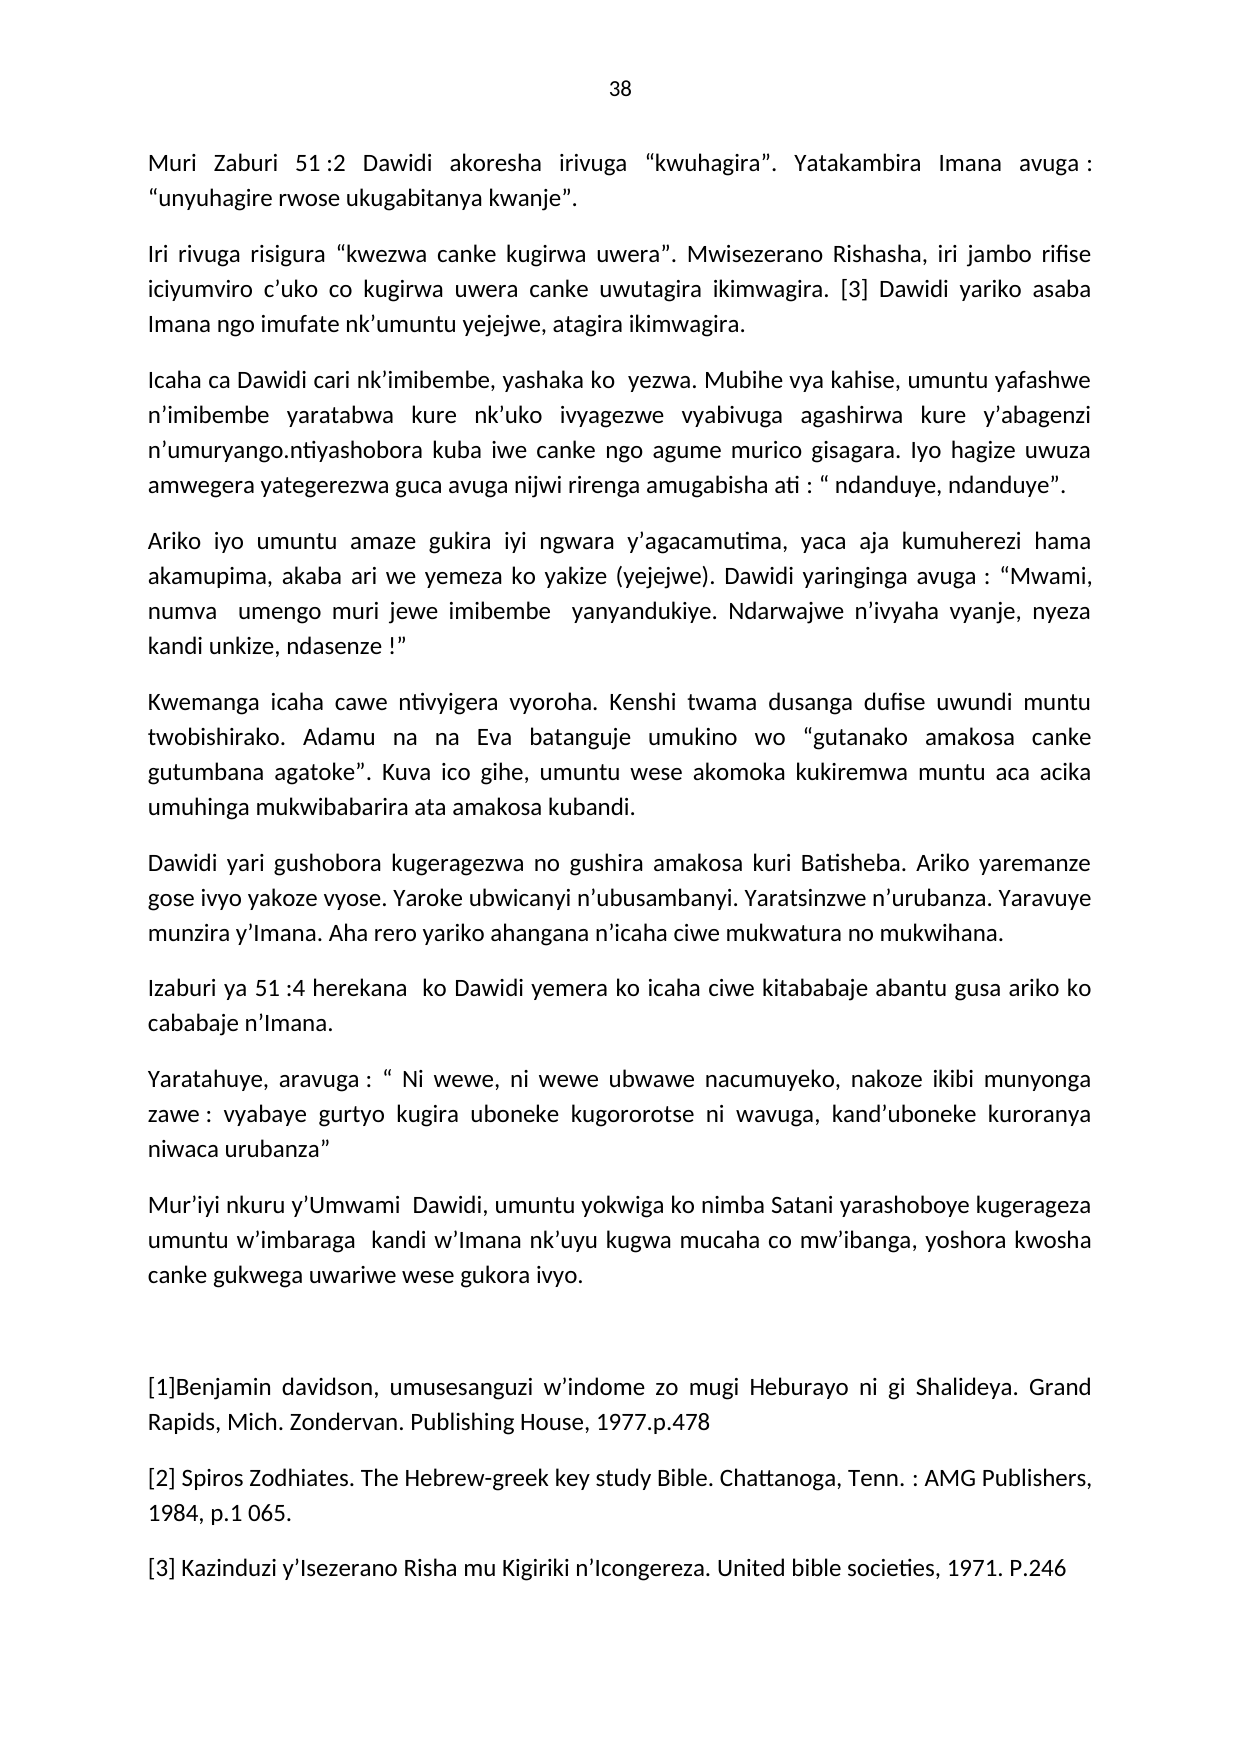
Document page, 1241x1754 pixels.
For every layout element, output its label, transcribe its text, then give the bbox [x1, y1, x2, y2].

text [3] Kazinduzi y’Isezerano Risha mu Kigiriki n’Icongereza. United bible societies, 1971. P.246 [148, 1553, 1093, 1583]
text Icaha ca Dawidi cari nk’imibembe, yashaka ko yezwa. Mubihe vya kahise, umuntu yafashwe n’imibembe yaratabwa kure nk’uko ivyagezwe vyabivuga agashirwa kure y’abagenzi n’umuryango.ntiyashobora kuba iwe canke ngo agume murico gisagara. Iyo hagize uwuza amwegera yategerezwa guca avuga nijwi rirenga amugabisha ati : “ ndanduye, ndanduyeˮ. [148, 364, 1093, 500]
text [1]Benjamin davidson, umusesanguzi w’indome zo mugi Heburayo ni gi Shalideya. Grand Rapids, Mich. Zondervan. Publishing House, 1977.p.478 [148, 1371, 1093, 1436]
text Yaratahuye, aravuga : “ Ni wewe, ni wewe ubwawe nacumuyeko, nakoze ikibi munyonga zawe : vyabaye gurtyo kugira uboneke kugororotse ni wavuga, kand’uboneke kuroranya niwaca urubanzaˮ [148, 1063, 1093, 1164]
text Mur’iyi nkuru y’Umwami Dawidi, umuntu yokwiga ko nimba Satani yarashoboye kugerageza umuntu w’imbaraga kandi w’Imana nk’uyu kugwa mucaha co mw’ibanga, yoshora kwosha canke gukwega uwariwe wese gukora ivyo. [148, 1189, 1093, 1290]
text Izaburi ya 51 :4 herekana ko Dawidi yemera ko icaha ciwe kitababaje abantu gusa ariko ko cababaje n’Imana. [148, 973, 1093, 1038]
text Iri rivuga risigura “kwezwa canke kugirwa uweraˮ. Mwisezerano Rishasha, iri jambo rifise iciyumviro c’uko co kugirwa uwera canke uwutagira ikimwagira. [3] Dawidi yariko asaba Imana ngo imufate nk’umuntu yejejwe, atagira ikimwagira. [148, 238, 1093, 339]
text Ariko iyo umuntu amaze gukira iyi ngwara y’agacamutima, yaca aja kumuherezi hama akamupima, akaba ari we yemeza ko yakize (yejejwe). Dawidi yaringinga avuga : “Mwami, numva umengo muri jewe imibembe yanyandukiye. Ndarwajwe n’ivyaha vyanje, nyeza kandi unkize, ndasenze !ˮ [148, 525, 1093, 661]
text Kwemanga icaha cawe ntivyigera vyoroha. Kenshi twama dusanga dufise uwundi muntu twobishirako. Adamu na na Eva batanguje umukino wo “gutanako amakosa canke gutumbana agatokeˮ. Kuva ico gihe, umuntu wese akomoka kukiremwa muntu aca acika umuhinga mukwibabarira ata amakosa kubandi. [148, 686, 1093, 821]
text Muri Zaburi 51 :2 Dawidi akoresha irivuga “kwuhagiraˮ. Yatakambira Imana avuga : “unyuhagire rwose ukugabitanya kwanjeˮ. [148, 148, 1093, 213]
text Dawidi yari gushobora kugeragezwa no gushira amakosa kuri Batisheba. Ariko yaremanze gose ivyo yakoze vyose. Yaroke ubwicanyi n’ubusambanyi. Yaratsinzwe n’urubanza. Yaravuye munzira y’Imana. Aha rero yariko ahangana n’icaha ciwe mukwatura no mukwihana. [148, 847, 1093, 947]
text [2] Spiros Zodhiates. The Hebrew-greek key study Bible. Chattanoga, Tenn. : AMG Publishers, 1984, p.1 065. [148, 1462, 1093, 1527]
